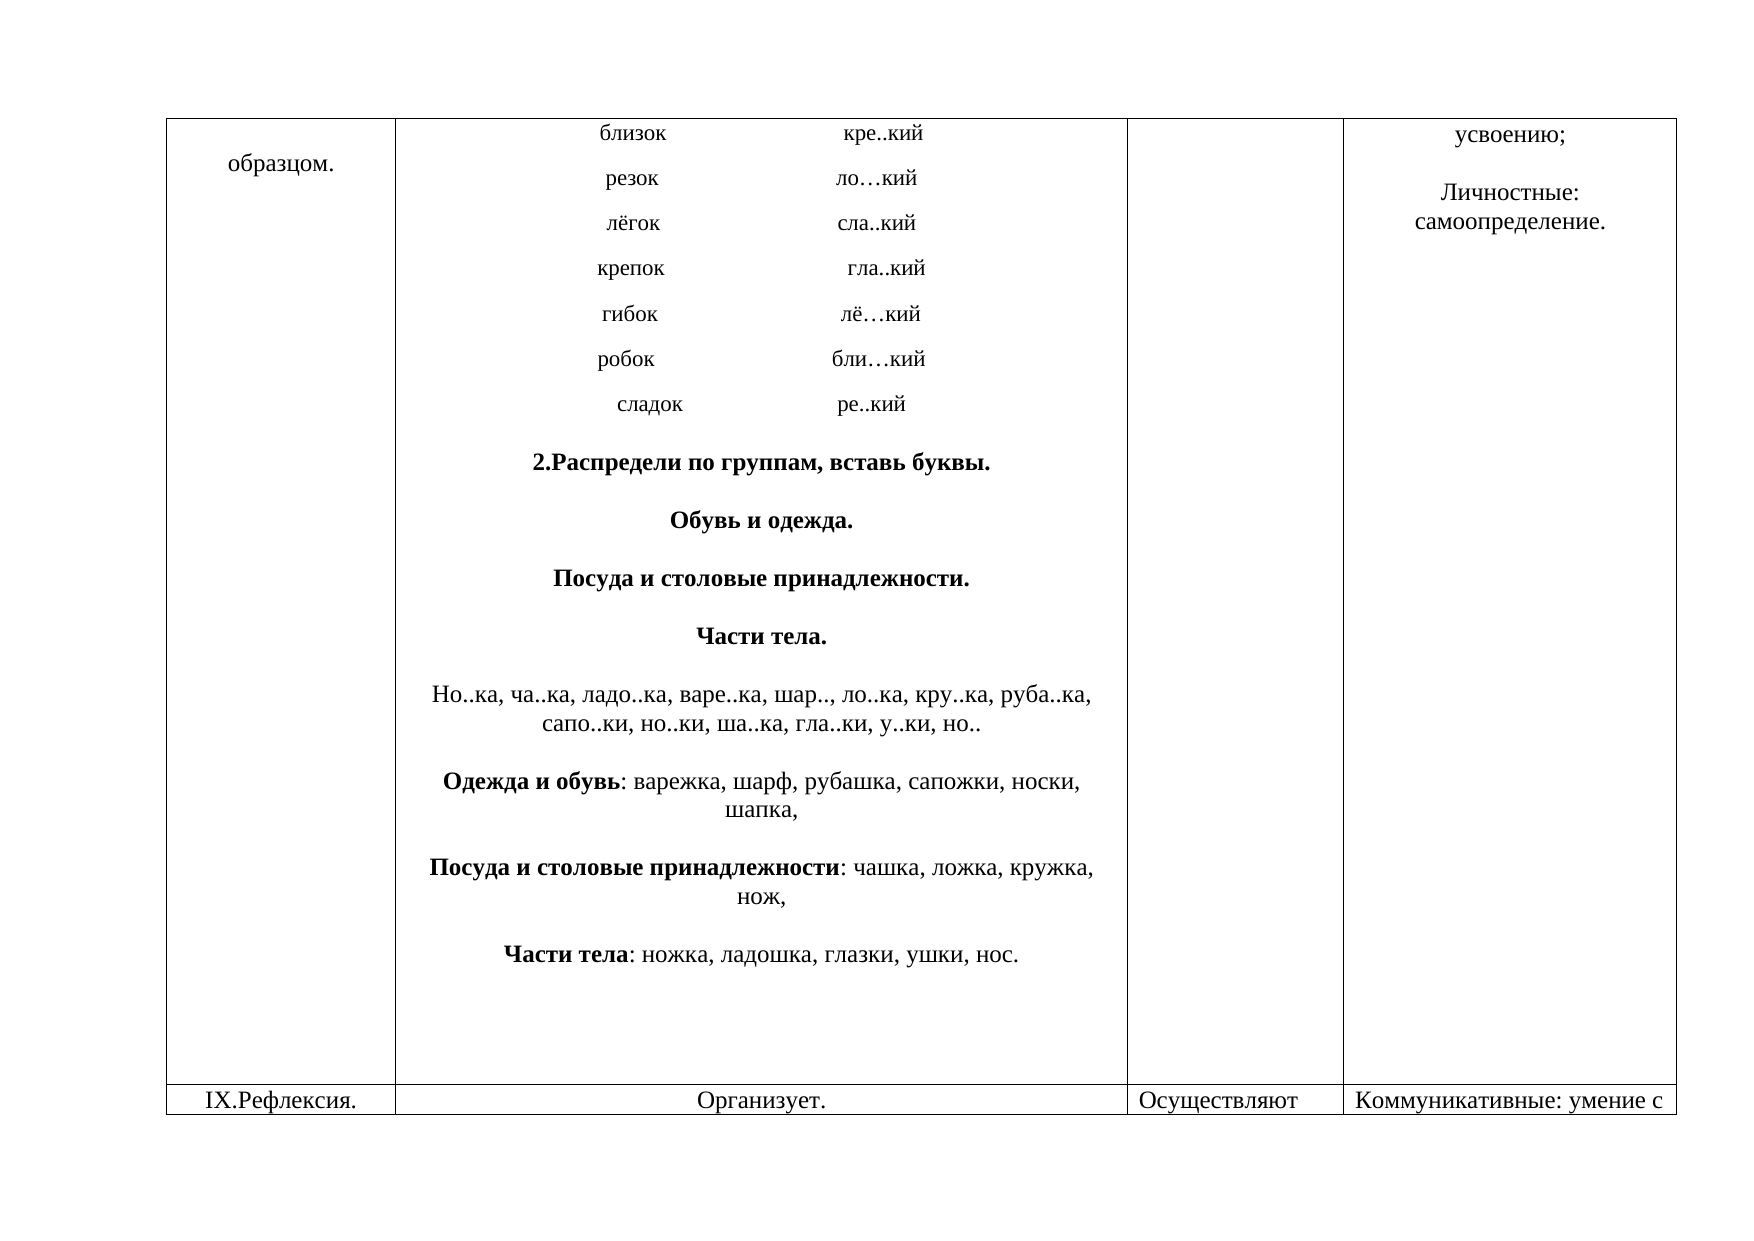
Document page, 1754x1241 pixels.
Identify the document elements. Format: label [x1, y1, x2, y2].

table_cell [1344, 119, 1676, 1084]
table_cell [396, 119, 1127, 1084]
table_cell [1128, 119, 1343, 1084]
table_cell [1344, 1085, 1676, 1113]
table_cell [167, 119, 395, 1084]
table_cell [396, 1085, 1127, 1113]
table_cell [167, 1085, 395, 1113]
table_cell [1128, 1085, 1343, 1113]
